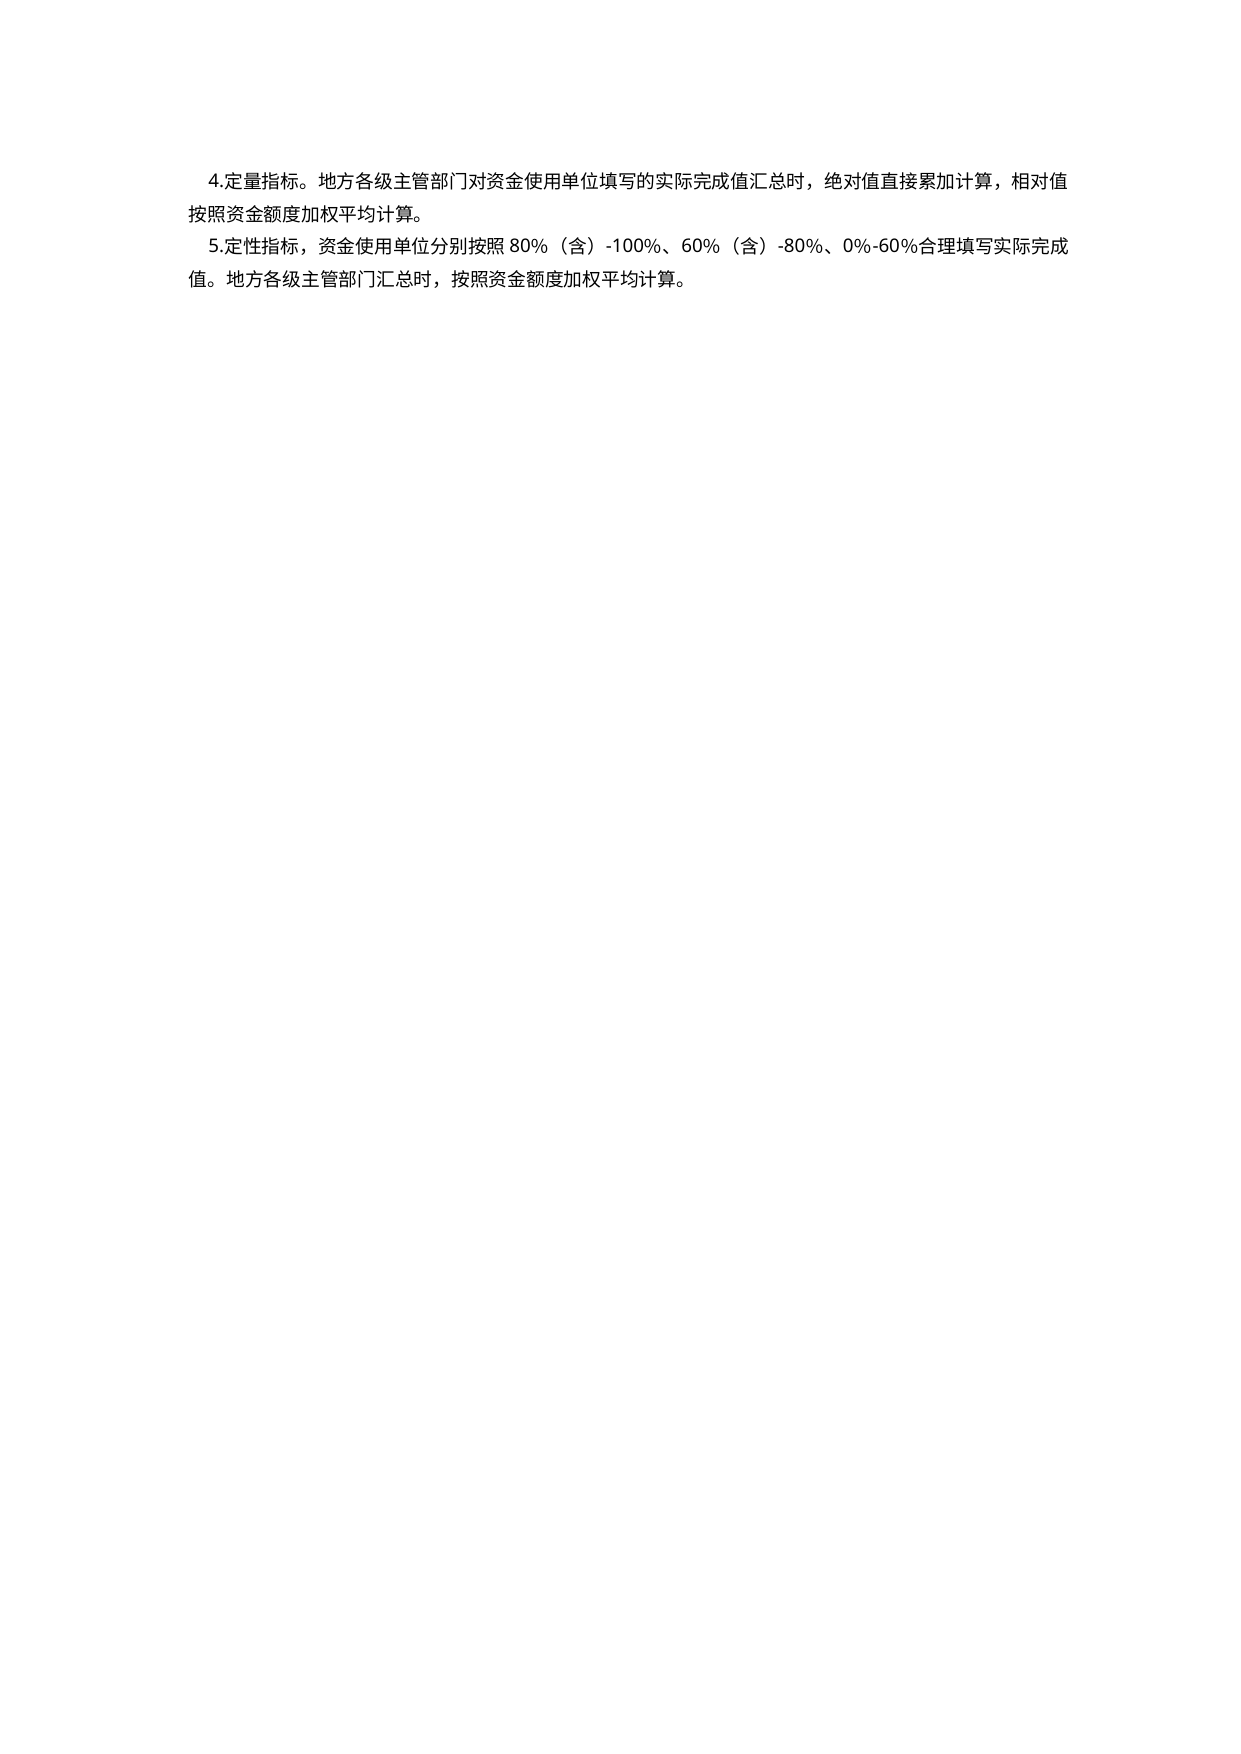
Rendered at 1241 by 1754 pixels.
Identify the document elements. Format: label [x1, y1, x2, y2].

table_cell [188, 162, 1087, 294]
